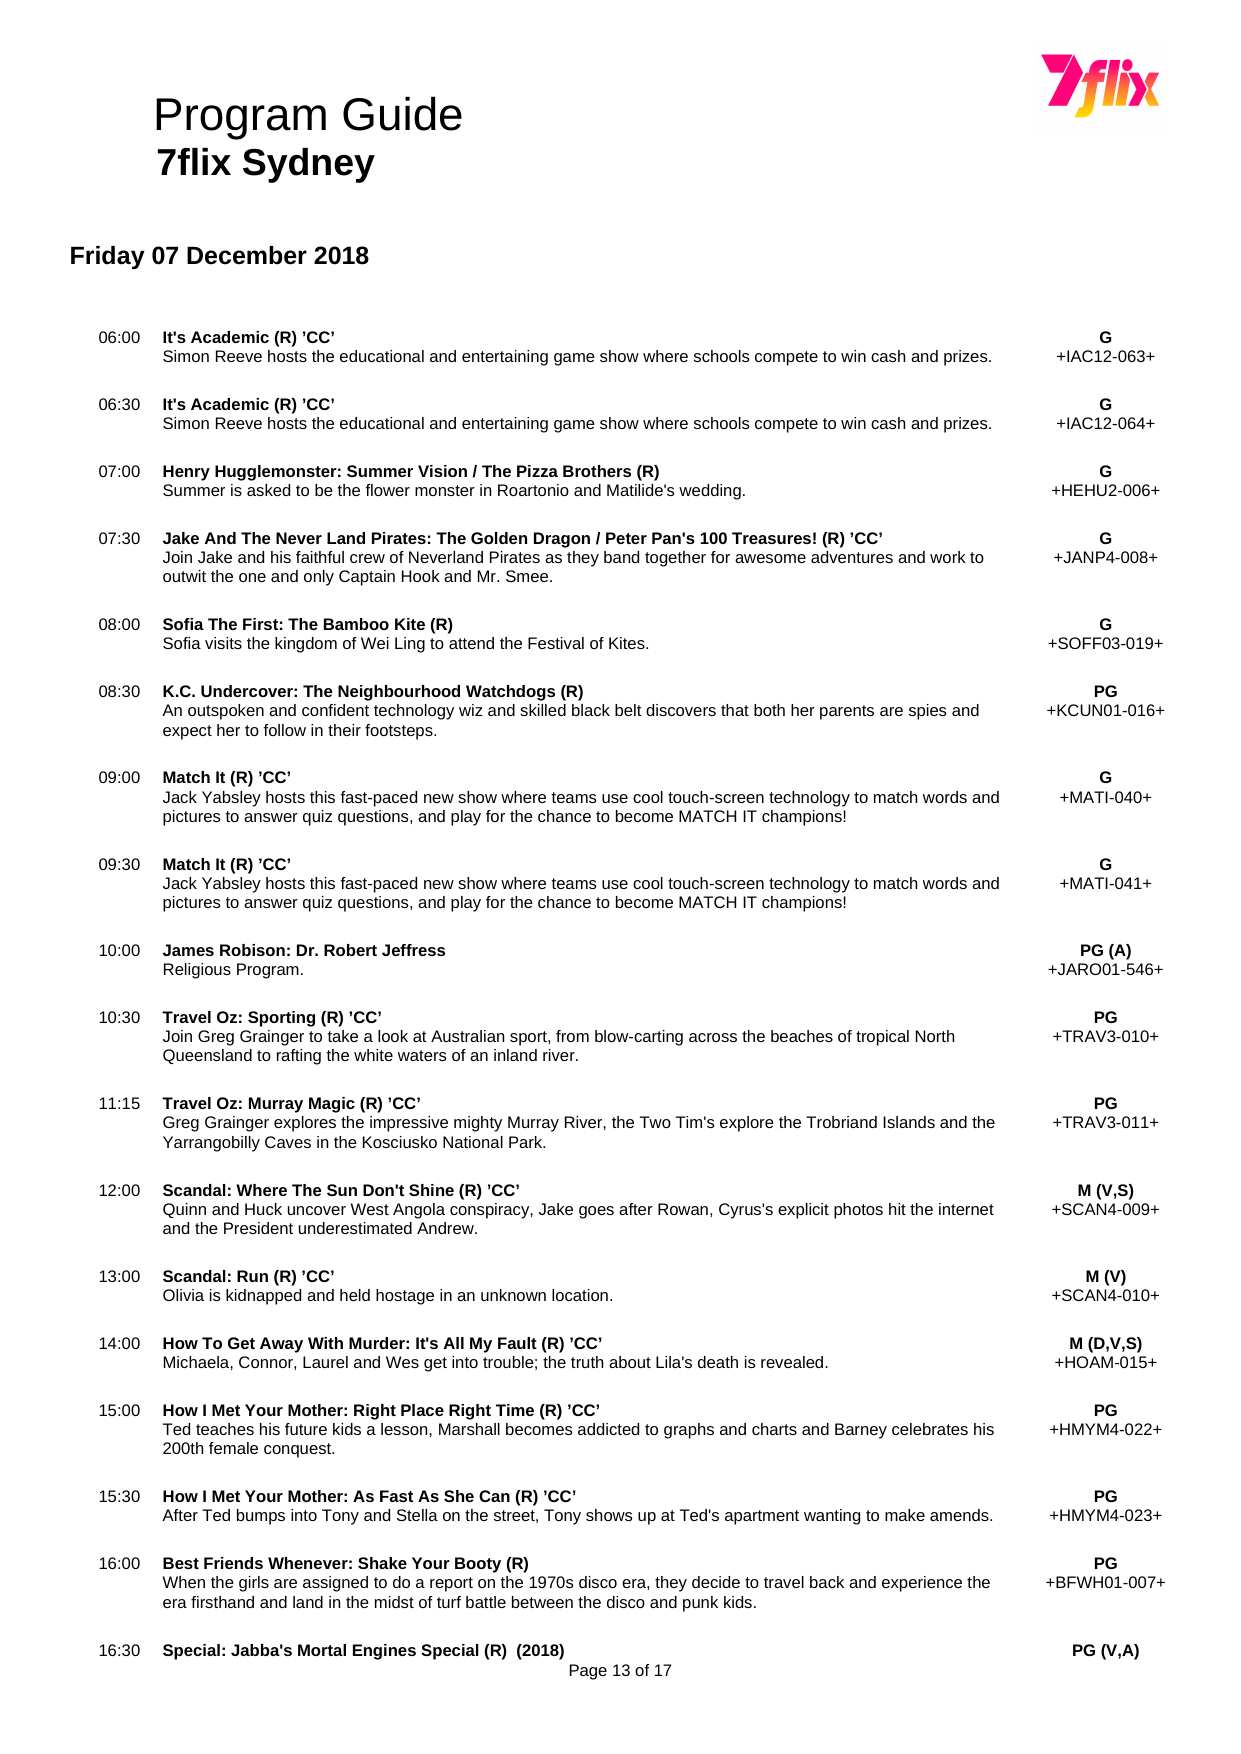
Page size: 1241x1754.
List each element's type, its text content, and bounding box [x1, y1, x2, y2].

table_header PG +BFWH01-007+ [1022, 1554, 1189, 1612]
table_header PG +TRAV3-010+ [1022, 1008, 1189, 1065]
table_header 15:30 [51, 1487, 151, 1525]
table_header It's Academic (R) ’CC’ Simon Reeve hosts the educational and entertaining game show where schools compete to win cash and prizes. [151, 328, 1022, 366]
table_header 08:00 [51, 615, 151, 653]
table_header 09:30 [51, 855, 151, 912]
table_header G +HEHU2-006+ [1022, 462, 1189, 500]
table_header 10:00 [51, 941, 151, 979]
table_header 14:00 [51, 1334, 151, 1372]
table_header PG +KCUN01-016+ [1022, 682, 1189, 739]
table_header James Robison: Dr. Robert Jeffress Religious Program. [151, 941, 1022, 979]
table_header 10:30 [51, 1008, 151, 1065]
table_header 07:00 [51, 462, 151, 500]
table_header G +IAC12-064+ [1022, 395, 1189, 433]
table_header PG (A) +JARO01-546+ [1022, 941, 1189, 979]
table_header Scandal: Where The Sun Don't Shine (R) ’CC’ Quinn and Huck uncover West Angola conspiracy, Jake goes after Rowan, Cyrus's explicit photos hit the internet and the President underestimated Andrew. [151, 1180, 1022, 1238]
table_header M (V,S) +SCAN4-009+ [1022, 1180, 1189, 1238]
table_header 15:00 [51, 1401, 151, 1458]
picture [1031, 41, 1170, 131]
table_header 12:00 [51, 1180, 151, 1238]
table_header 13:00 [51, 1267, 151, 1305]
table_header PG +HMYM4-022+ [1022, 1401, 1189, 1458]
table_header G +JANP4-008+ [1022, 529, 1189, 586]
table_header How I Met Your Mother: As Fast As She Can (R) ’CC’ After Ted bumps into Tony and Stella on the street, Tony shows up at Ted's apartment wanting to make amends. [151, 1487, 1022, 1525]
table_header PG +HMYM4-023+ [1022, 1487, 1189, 1525]
table_header Best Friends Whenever: Shake Your Booty (R) When the girls are assigned to do a report on the 1970s disco era, they decide to travel back and experience the era firsthand and land in the midst of turf battle between the disco and punk kids. [151, 1554, 1022, 1612]
table_header Sofia The First: The Bamboo Kite (R) Sofia visits the kingdom of Wei Ling to attend the Festival of Kites. [151, 615, 1022, 653]
table_header K.C. Undercover: The Neighbourhood Watchdogs (R) An outspoken and confident technology wiz and skilled black belt discovers that both her parents are spies and expect her to follow in their footsteps. [151, 682, 1022, 739]
table_header 06:00 [51, 328, 151, 366]
table_header Travel Oz: Murray Magic (R) ’CC’ Greg Grainger explores the impressive mighty Murray River, the Two Tim's explore the Trobriand Islands and the Yarrangobilly Caves in the Kosciusko National Park. [151, 1094, 1022, 1152]
table_header 09:00 [51, 768, 151, 826]
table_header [1022, 1640, 1189, 1659]
table_header Match It (R) ’CC’ Jack Yabsley hosts this fast-paced new show where teams use cool touch-screen technology to match words and pictures to answer quiz questions, and play for the chance to become MATCH IT champions! [151, 768, 1022, 826]
table_header PG +TRAV3-011+ [1022, 1094, 1189, 1152]
table_header How I Met Your Mother: Right Place Right Time (R) ’CC’ Ted teaches his future kids a lesson, Marshall becomes addicted to graphs and charts and Barney celebrates his 200th female conquest. [151, 1401, 1022, 1458]
table_header G +MATI-041+ [1022, 855, 1189, 912]
table_header Scandal: Run (R) ’CC’ Olivia is kidnapped and held hostage in an unknown location. [151, 1267, 1022, 1305]
table_header It's Academic (R) ’CC’ Simon Reeve hosts the educational and entertaining game show where schools compete to win cash and prizes. [151, 395, 1022, 433]
table_header 16:30 [51, 1640, 151, 1659]
table_header How To Get Away With Murder: It's All My Fault (R) ’CC’ Michaela, Connor, Laurel and Wes get into trouble; the truth about Lila's death is revealed. [151, 1334, 1022, 1372]
text Friday 07 December 2018 [62, 241, 1178, 270]
table_header 08:30 [51, 682, 151, 739]
table_header Jake And The Never Land Pirates: The Golden Dragon / Peter Pan's 100 Treasures! (R) ’CC’ Join Jake and his faithful crew of Neverland Pirates as they band together for awesome adventures and work to outwit the one and only Captain Hook and Mr. Smee. [151, 529, 1022, 586]
table_header 16:00 [51, 1554, 151, 1612]
table_header G +MATI-040+ [1022, 768, 1189, 826]
table_header G +SOFF03-019+ [1022, 615, 1189, 653]
table_header 11:15 [51, 1094, 151, 1152]
table_header G +IAC12-063+ [1022, 328, 1189, 366]
table_header Travel Oz: Sporting (R) ’CC’ Join Greg Grainger to take a look at Australian sport, from blow-carting across the beaches of tropical North Queensland to rafting the white waters of an inland river. [151, 1008, 1022, 1065]
table_header M (V) +SCAN4-010+ [1022, 1267, 1189, 1305]
table_header Match It (R) ’CC’ Jack Yabsley hosts this fast-paced new show where teams use cool touch-screen technology to match words and pictures to answer quiz questions, and play for the chance to become MATCH IT champions! [151, 855, 1022, 912]
table_header Henry Hugglemonster: Summer Vision / The Pizza Brothers (R) Summer is asked to be the flower monster in Roartonio and Matilide's wedding. [151, 462, 1022, 500]
table_header 06:30 [51, 395, 151, 433]
table_header M (D,V,S) +HOAM-015+ [1022, 1334, 1189, 1372]
table_header 07:30 [51, 529, 151, 586]
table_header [151, 1640, 1022, 1659]
